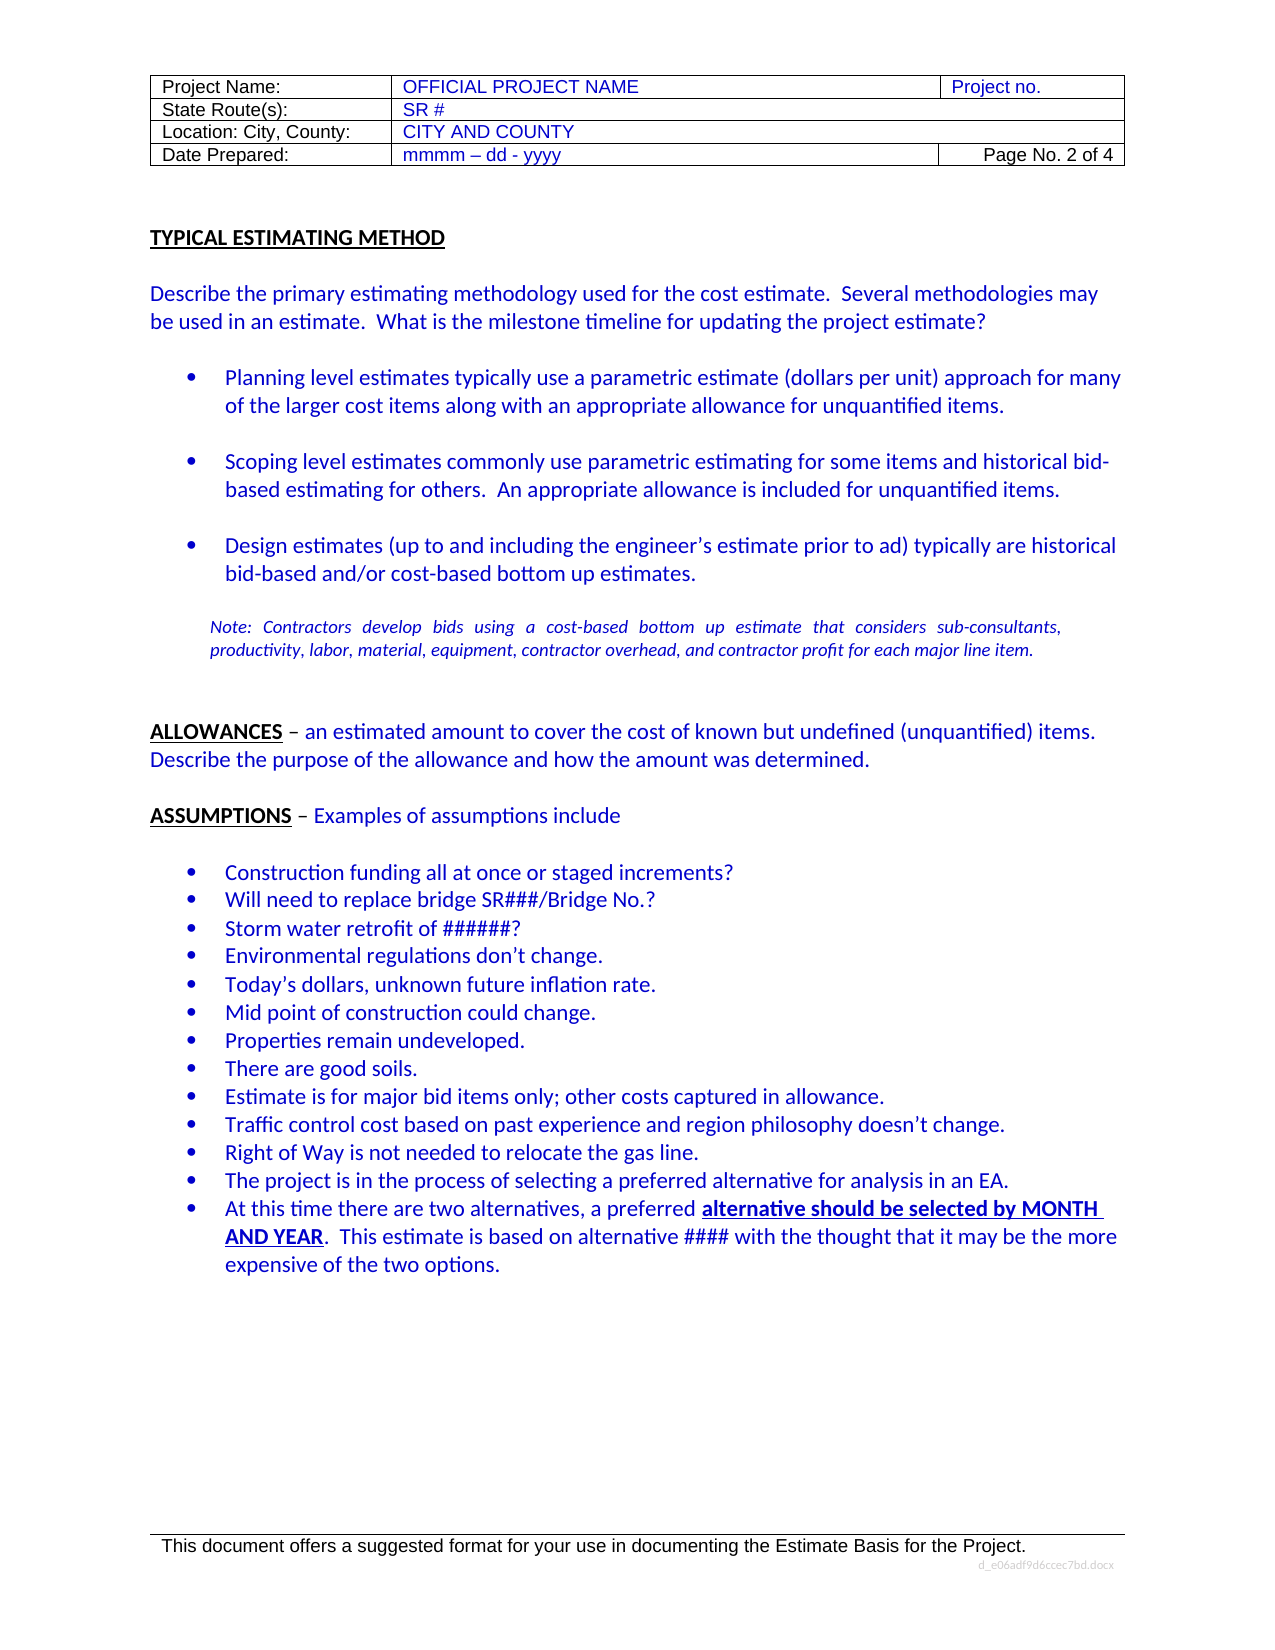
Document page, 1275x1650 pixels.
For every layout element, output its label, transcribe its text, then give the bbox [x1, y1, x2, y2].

list Right of Way is not needed to relocate the gas line. [187, 1138, 1125, 1166]
list Design estimates (up to and including the engineer’s estimate prior to ad) typically are historical bid-based and/or cost-based bottom up estimates. [187, 532, 1125, 588]
list There are good soils. [187, 1054, 1125, 1082]
list Mid point of construction could change. [187, 998, 1125, 1026]
list At this time there are two alternatives, a preferred alternative should be selected by MONTH AND YEAR. This estimate is based on alternative #### with the thought that it may be the more expensive of the two options. [187, 1194, 1125, 1278]
list Traffic control cost based on past experience and region philosophy doesn’t change. [187, 1110, 1125, 1138]
list Will need to replace bridge SR###/Bridge No.? [187, 886, 1125, 914]
text Note: Contractors develop bids using a cost-based bottom up estimate that considers sub-consultants, productivity, labor, material, equipment, contractor overhead, and contractor profit for each major line item. [210, 616, 1065, 661]
text ASSUMPTIONS – Examples of assumptions include [150, 802, 1125, 829]
list The project is in the process of selecting a preferred alternative for analysis in an EA. [187, 1166, 1125, 1194]
list Properties remain undeveloped. [187, 1026, 1125, 1054]
list Environmental regulations don’t change. [187, 942, 1125, 970]
list Planning level estimates typically use a parametric estimate (dollars per unit) approach for many of the larger cost items along with an appropriate allowance for unquantified items. [187, 363, 1125, 419]
list Storm water retrofit of ######? [187, 914, 1125, 942]
list Estimate is for major bid items only; other costs captured in allowance. [187, 1082, 1125, 1110]
list Today’s dollars, unknown future inflation rate. [187, 970, 1125, 998]
text Describe the primary estimating methodology used for the cost estimate. Several methodologies may be used in an estimate. What is the milestone timeline for updating the project estimate? [150, 279, 1125, 335]
list Construction funding all at once or staged increments? [187, 858, 1125, 886]
text TYPICAL ESTIMATING METHOD [150, 223, 1125, 251]
text LOWANCES – an estimated amount to cover the cost of known but undefined (unquantified) items. Describe the purpose of the allowance and how the amount was determined. [150, 717, 1125, 773]
list Scoping level estimates commonly use parametric estimating for some items and historical bid-based estimating for others. An appropriate allowance is included for unquantified items. [187, 447, 1125, 503]
